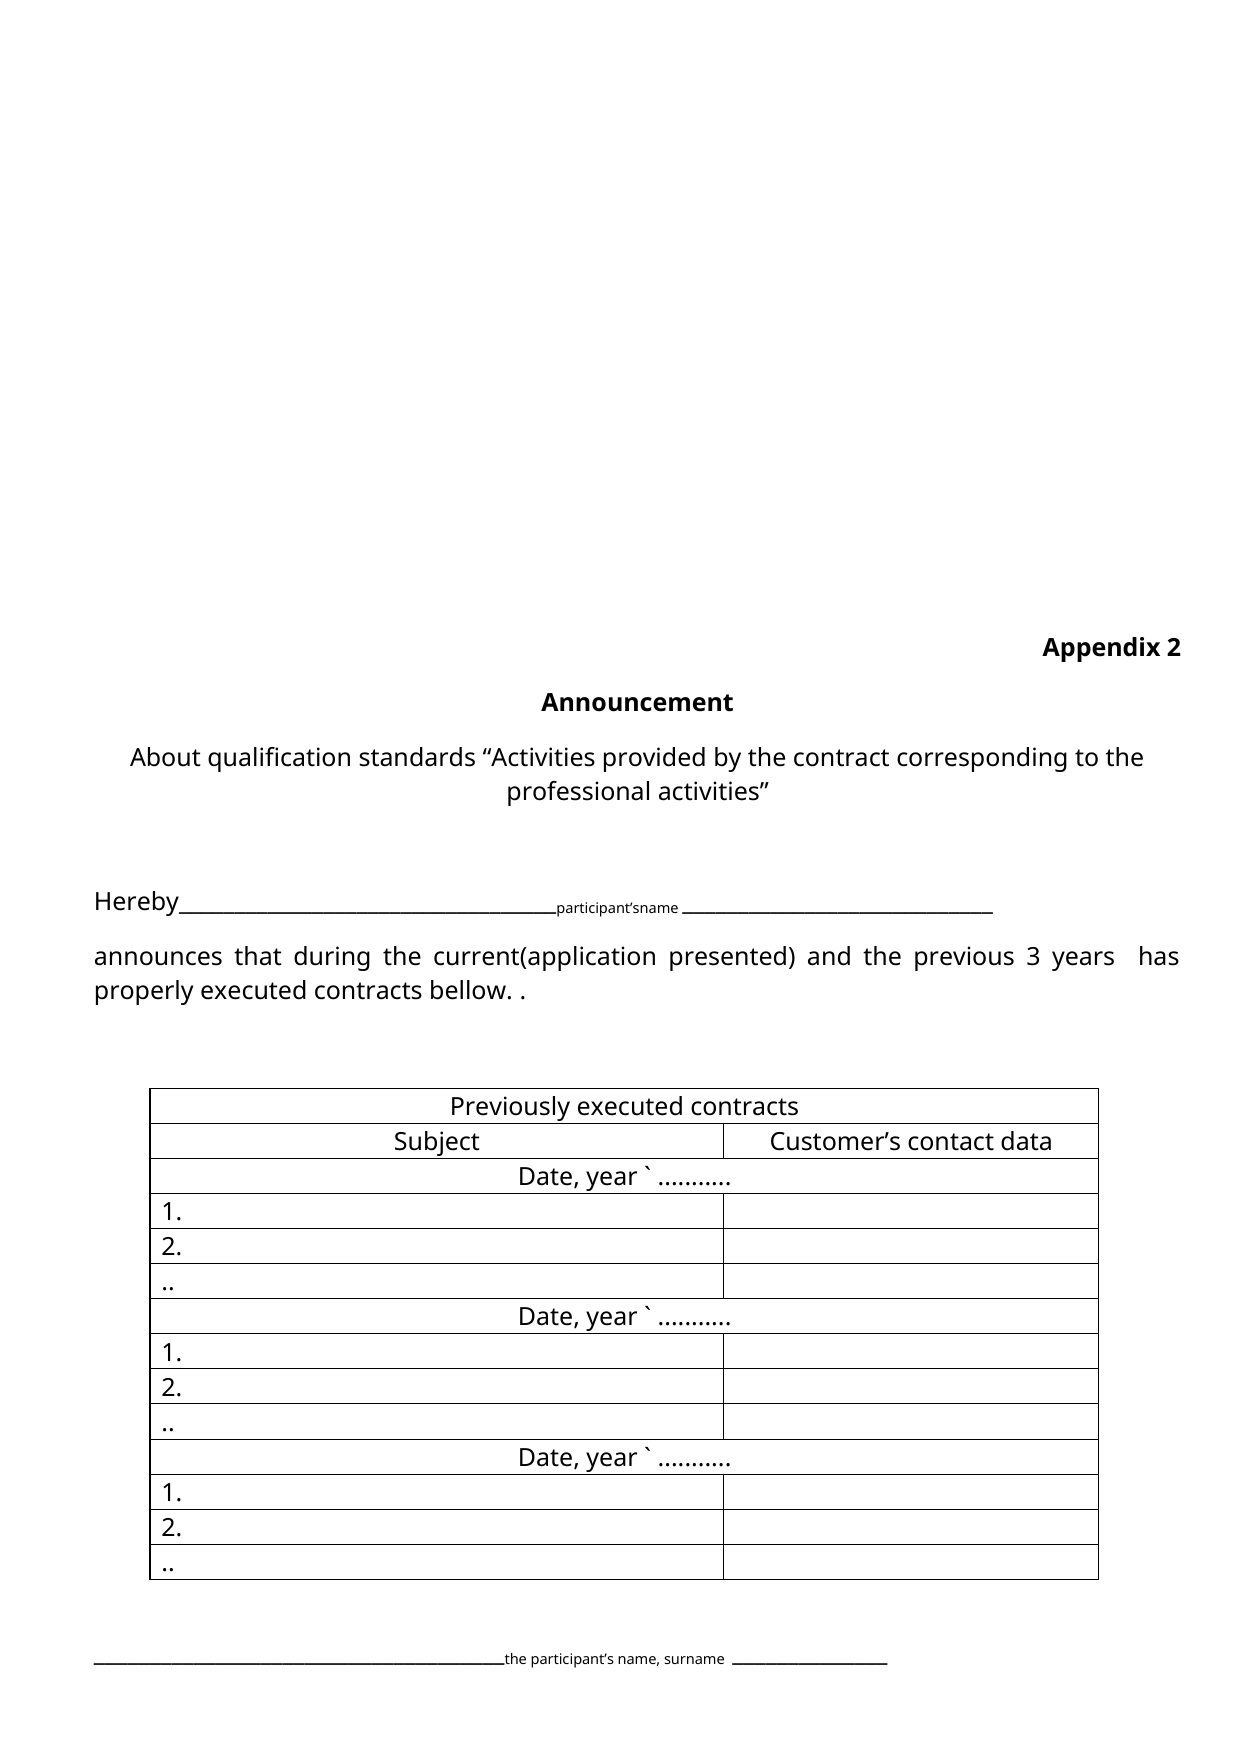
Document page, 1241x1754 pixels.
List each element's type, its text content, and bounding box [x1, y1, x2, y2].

table_cell [724, 1475, 1098, 1509]
table_cell 1. [151, 1334, 723, 1368]
table_cell .. [151, 1264, 723, 1298]
table_cell [724, 1229, 1098, 1263]
table_cell 2. [151, 1369, 723, 1403]
table_cell 1. [151, 1194, 723, 1228]
table_header Previously executed contracts [151, 1089, 1098, 1122]
table_cell [724, 1264, 1098, 1298]
text About qualification standards “Activities provided by the contract corresponding to the professional activities” [94, 740, 1181, 808]
table_cell [724, 1194, 1098, 1228]
text announces that during the current(application presented) and the previous 3 years has properly executed contracts bellow. . [94, 938, 1181, 1007]
text Announcement [94, 685, 1181, 719]
table_cell Date, year ` ........... [151, 1440, 1098, 1473]
table_cell .. [151, 1545, 723, 1579]
table_cell 2. [151, 1510, 723, 1544]
table_cell Customer’s contact data [724, 1124, 1098, 1158]
text Hereby__________________________________participant’sname ____________________________ [94, 883, 1181, 918]
table_cell [724, 1369, 1098, 1403]
table_cell [724, 1510, 1098, 1544]
table_cell 2. [151, 1229, 723, 1263]
table_cell 1. [151, 1475, 723, 1509]
table_cell [724, 1404, 1098, 1438]
table_cell .. [151, 1404, 723, 1438]
table_cell Date, year ` ........... [151, 1299, 1098, 1333]
table_cell Subject [151, 1124, 723, 1158]
table_cell [724, 1545, 1098, 1579]
table_cell [724, 1334, 1098, 1368]
table_cell Date, year ` ........... [151, 1159, 1098, 1193]
text Appendix 2 [94, 630, 1181, 664]
text _____________________________________the participant’s name, surname ______________ [94, 1635, 1181, 1669]
